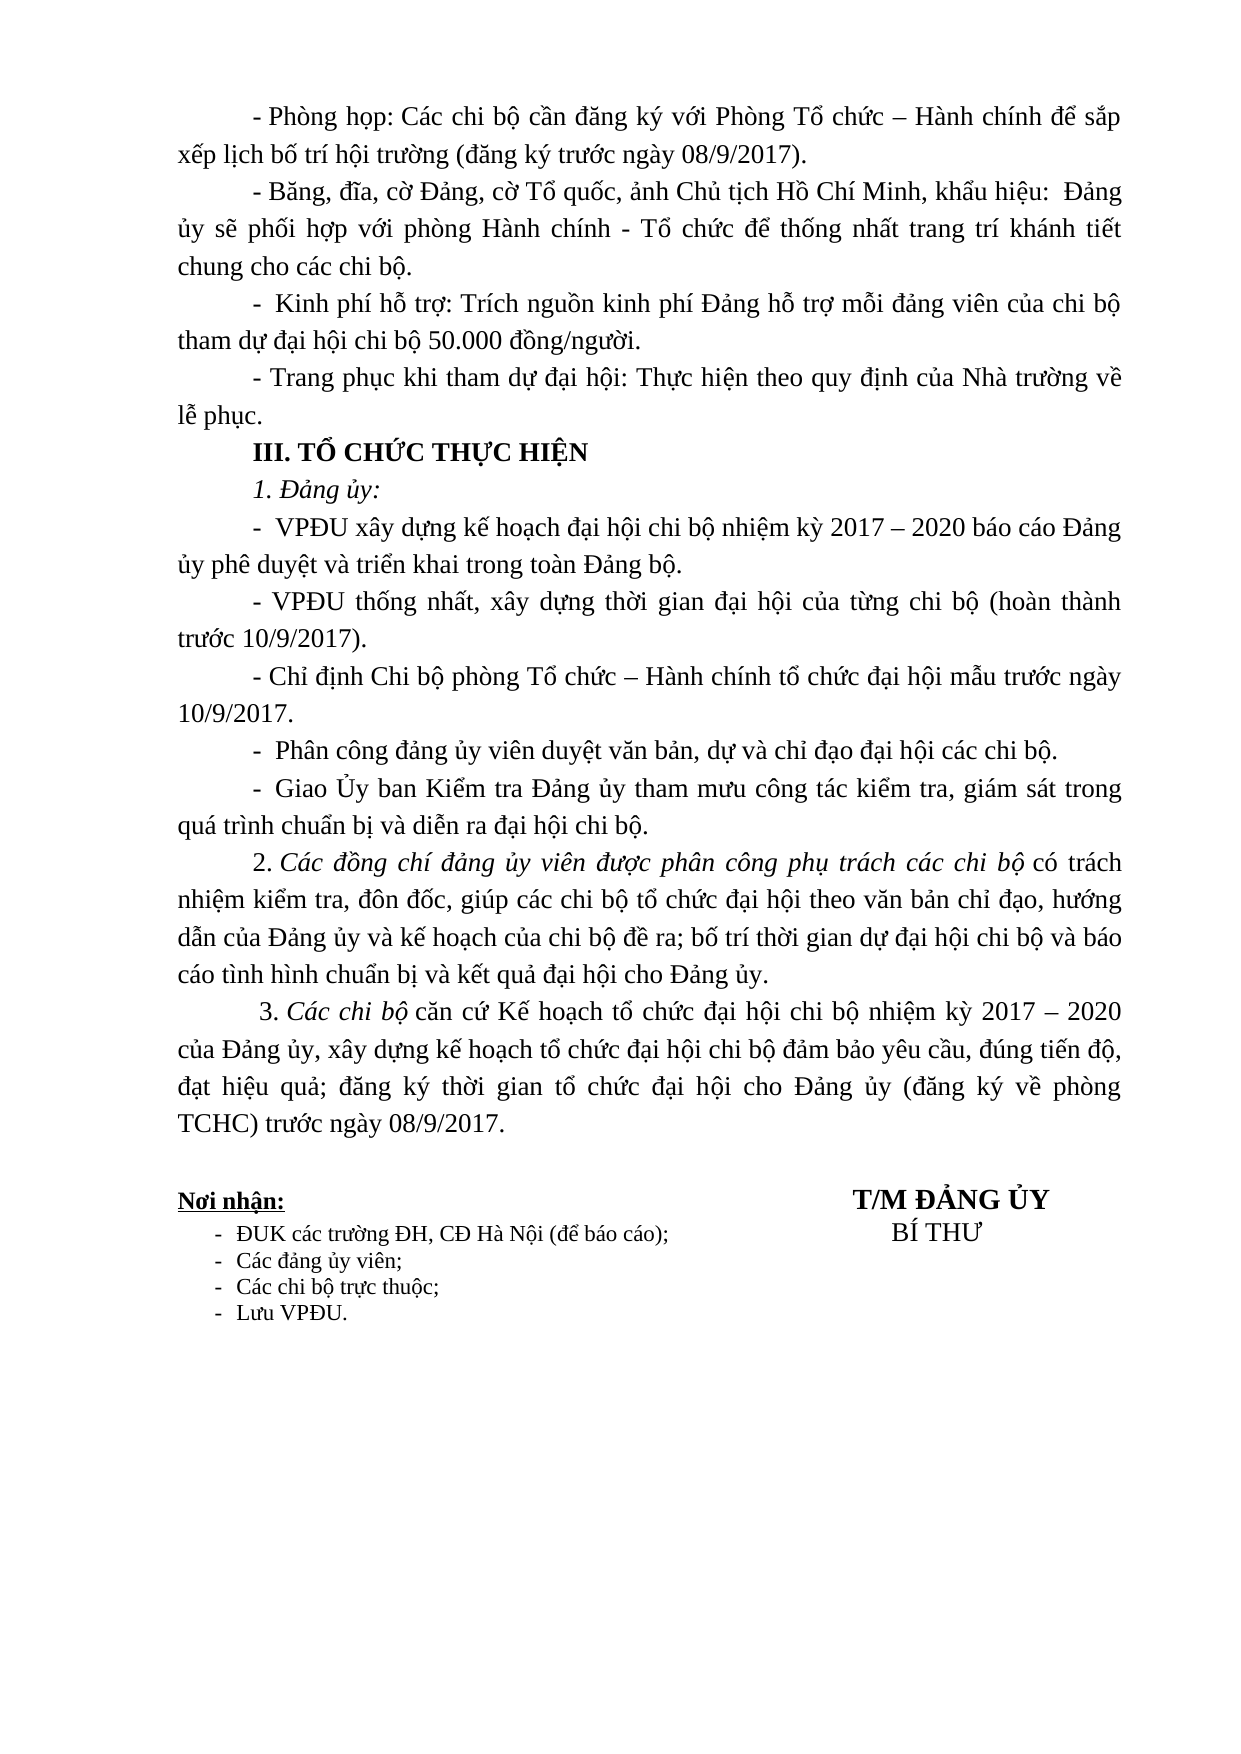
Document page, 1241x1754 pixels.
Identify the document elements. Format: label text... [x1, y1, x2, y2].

text 1. Đảng ủy: [177, 473, 1122, 504]
text 2. Các đồng chí đảng ủy viên được phân công phụ trách các chi bộ có trách nhiệm kiểm tra, đôn đốc, giúp các chi bộ tổ chức đại hội theo văn bản chỉ đạo, hướng dẫn của Đảng ủy và kế hoạch của chi bộ đề ra; bố trí thời gian dự đại hội chi bộ và báo cáo tình hình chuẩn bị và kết quả đại hội cho Đảng ủy. [177, 846, 1122, 989]
text - Phòng họp: Các chi bộ cần đăng ký với Phòng Tổ chức – Hành chính để sắp xếp lịch bố trí hội trường (đăng ký trước ngày 08/9/2017). [177, 100, 1122, 169]
text Nơi nhận: T/M ĐẢNG ỦY [177, 1182, 1122, 1216]
text - VPĐU thống nhất, xây dựng thời gian đại hội của từng chi bộ (hoàn thành trước 10/9/2017). [177, 585, 1122, 654]
text - VPĐU xây dựng kế hoạch đại hội chi bộ nhiệm kỳ 2017 – 2020 báo cáo Đảng ủy phê duyệt và triển khai trong toàn Đảng bộ. [177, 511, 1122, 579]
list Các đảng ủy viên; [214, 1247, 1122, 1273]
text III. TỔ CHỨC THỰC HIỆN [177, 436, 1122, 467]
text - Trang phục khi tham dự đại hội: Thực hiện theo quy định của Nhà trường về lễ phục. [177, 361, 1122, 430]
list ĐUK các trường ĐH, CĐ Hà Nội (để báo cáo); BÍ THƯ [214, 1216, 1122, 1247]
list Các chi bộ trực thuộc; [214, 1273, 1122, 1299]
text 3. Các chi bộ căn cứ Kế hoạch tổ chức đại hội chi bộ nhiệm kỳ 2017 – 2020 của Đảng ủy, xây dựng kế hoạch tổ chức đại hội chi bộ đảm bảo yêu cầu, đúng tiến độ, đạt hiệu quả; đăng ký thời gian tổ chức đại hội cho Đảng ủy (đăng ký về phòng TCHC) trước ngày 08/9/2017. [177, 995, 1122, 1138]
list Lưu VPĐU. [214, 1299, 1122, 1326]
text - Kinh phí hỗ trợ: Trích nguồn kinh phí Đảng hỗ trợ mỗi đảng viên của chi bộ tham dự đại hội chi bộ 50.000 đồng/người. [177, 287, 1122, 355]
text - Giao Ủy ban Kiểm tra Đảng ủy tham mưu công tác kiểm tra, giám sát trong quá trình chuẩn bị và diễn ra đại hội chi bộ. [177, 772, 1122, 840]
text - Băng, đĩa, cờ Đảng, cờ Tổ quốc, ảnh Chủ tịch Hồ Chí Minh, khẩu hiệu: Đảng ủy sẽ phối hợp với phòng Hành chính - Tổ chức để thống nhất trang trí khánh tiết chung cho các chi bộ. [177, 175, 1122, 281]
text - Phân công đảng ủy viên duyệt văn bản, dự và chỉ đạo đại hội các chi bộ. [177, 734, 1122, 766]
text - Chỉ định Chi bộ phòng Tổ chức – Hành chính tổ chức đại hội mẫu trước ngày 10/9/2017. [177, 660, 1122, 728]
